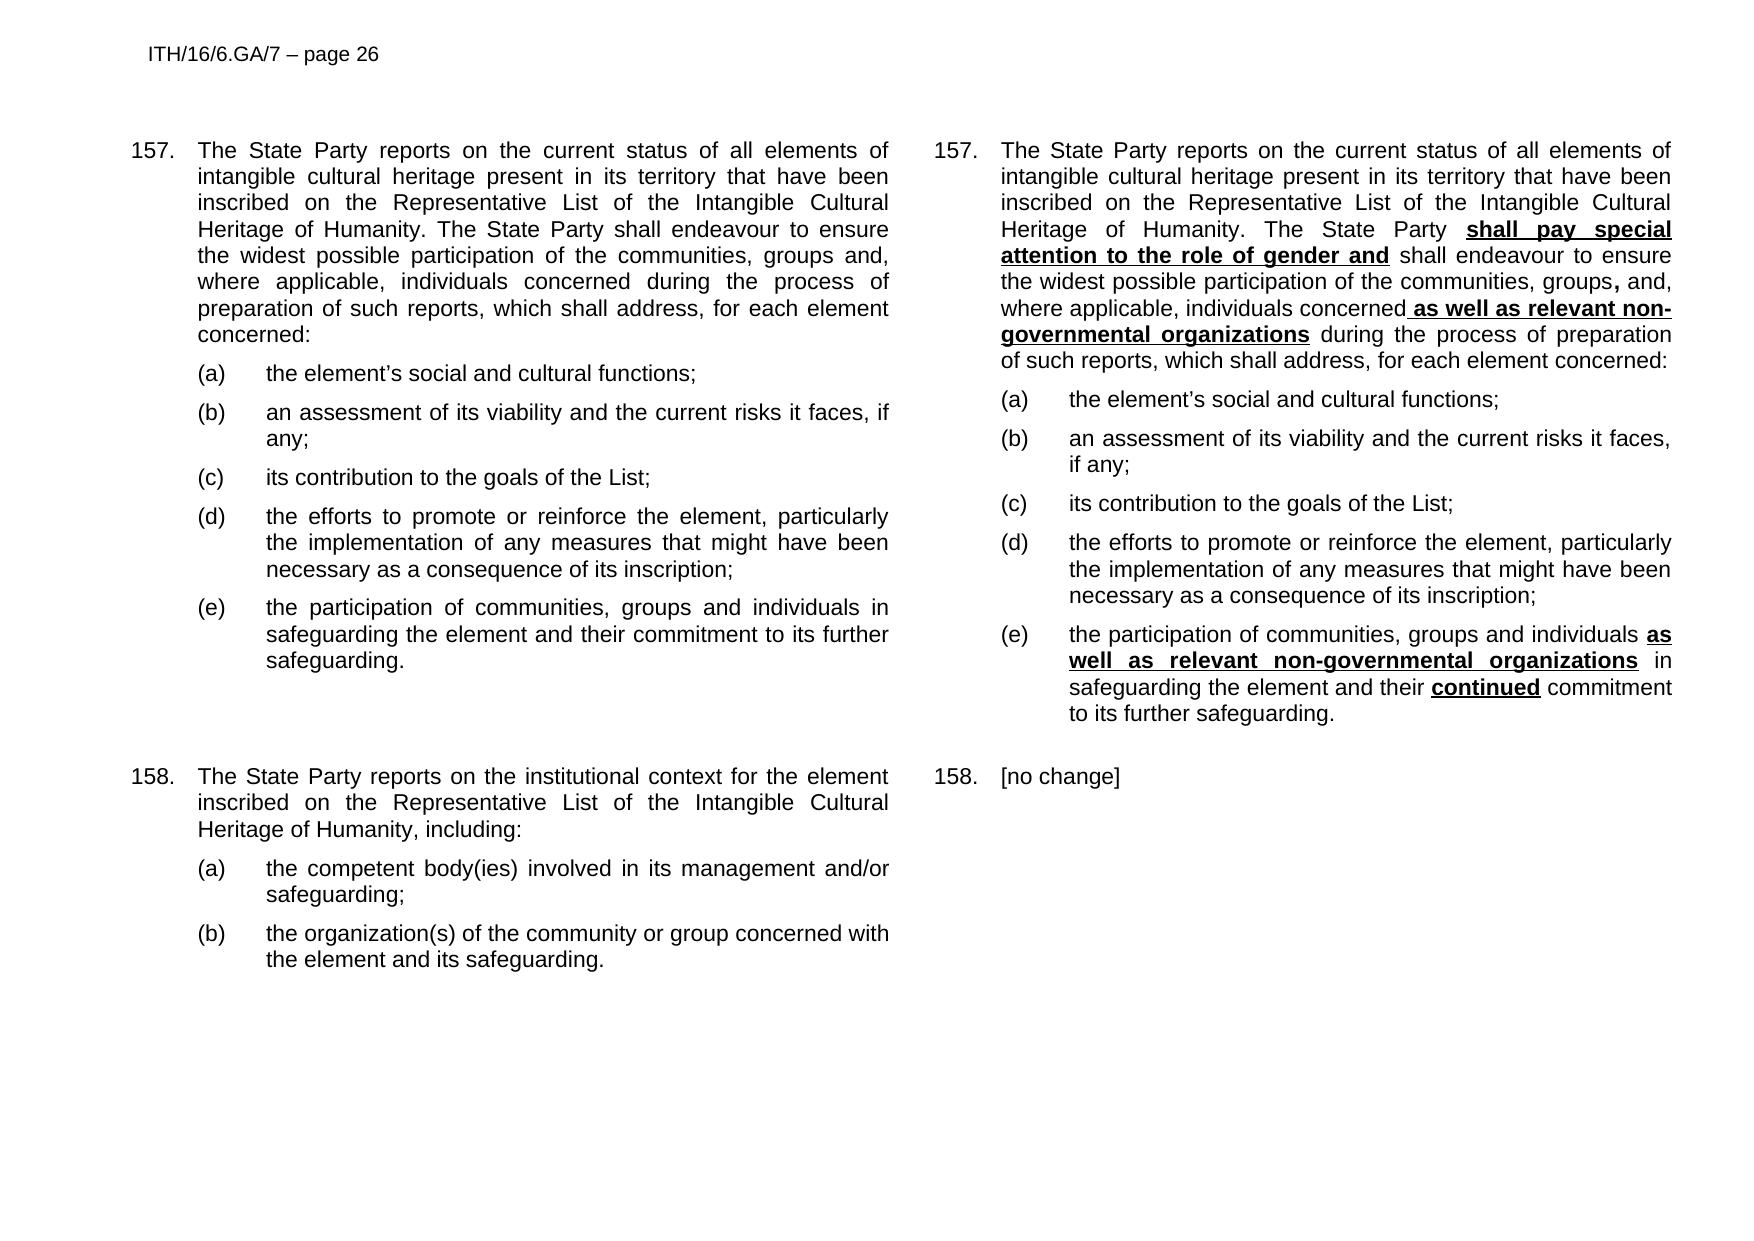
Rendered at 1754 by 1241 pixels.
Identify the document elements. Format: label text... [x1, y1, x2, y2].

table_cell The State Party reports on the current status of all elements of intangible cultural heritage present in its territory that have been inscribed on the Representative List of the Intangible Cultural Heritage of Humanity. The State Party shall endeavour to ensure the widest possible participation of the communities, groups and, where applicable, individuals concerned during the process of preparation of such reports, which shall address, for each element concerned: the element’s social and cultural functions; an assessment of its viability and the current risks it faces, if any; its contribution to the goals of the List; the efforts to promote or reinforce the element, particularly the implementation of any measures that might have been necessary as a consequence of its inscription; the participation of communities, groups and individuals in safeguarding the element and their commitment to its further safeguarding. [186, 118, 901, 744]
table_cell 157. [74, 118, 186, 744]
table_cell The State Party reports on the current status of all elements of intangible cultural heritage present in its territory that have been inscribed on the Representative List of the Intangible Cultural Heritage of Humanity. The State Party shall pay special attention to the role of gender and shall endeavour to ensure the widest possible participation of the communities, groups, and, where applicable, individuals concerned as well as relevant non-governmental organizations during the process of preparation of such reports, which shall address, for each element concerned: the element’s social and cultural functions; an assessment of its viability and the current risks it faces, if any; its contribution to the goals of the List; the efforts to promote or reinforce the element, particularly the implementation of any measures that might have been necessary as a consequence of its inscription; the participation of communities, groups and individuals as well as relevant non-governmental organizations in safeguarding the element and their continued commitment to its further safeguarding. [989, 118, 1683, 744]
table_cell The State Party reports on the institutional context for the element inscribed on the Representative List of the Intangible Cultural Heritage of Humanity, including: the competent body(ies) involved in its management and/or safeguarding; the organization(s) of the community or group concerned with the element and its safeguarding. [186, 745, 901, 991]
table_cell 158. [74, 745, 186, 991]
table_cell 158. [901, 745, 989, 991]
table_cell [no change] [989, 745, 1683, 991]
table_cell 157. [901, 118, 989, 744]
